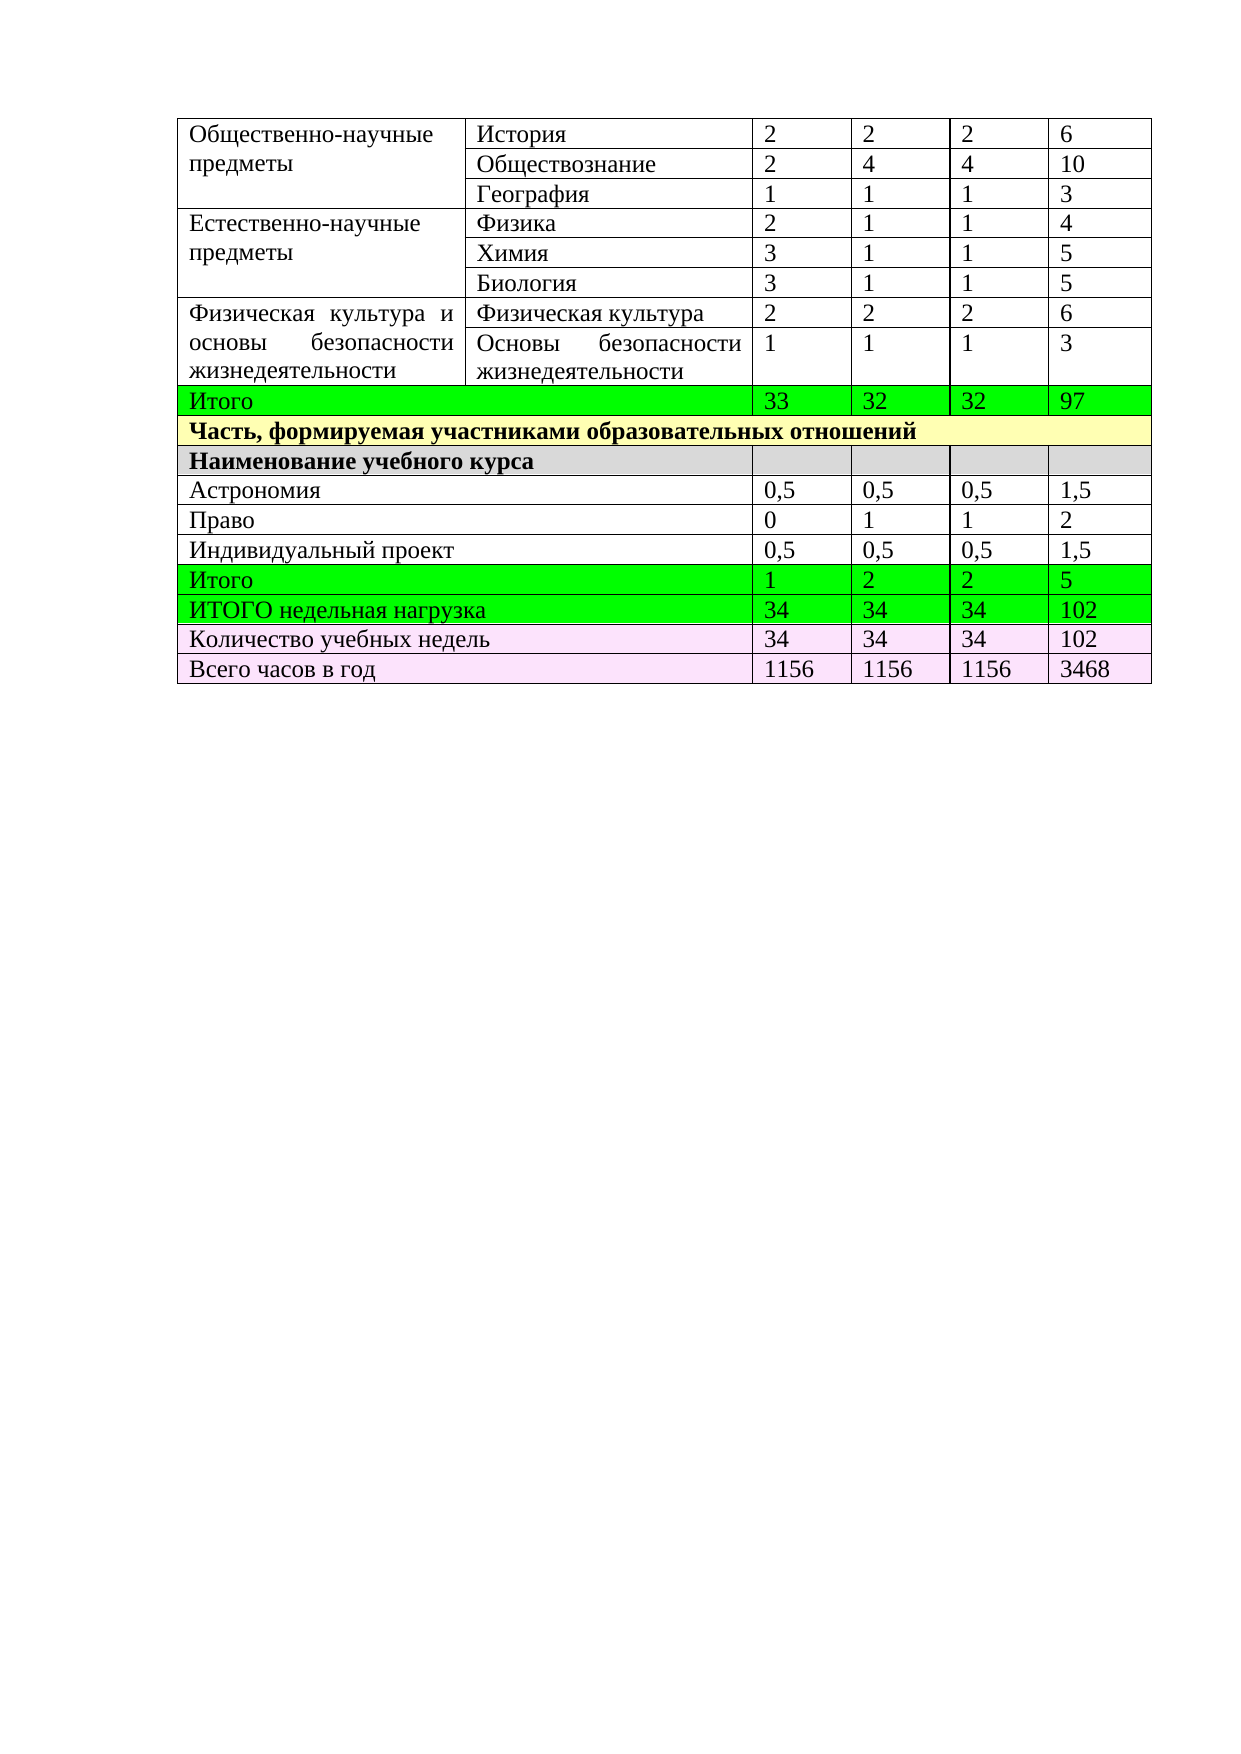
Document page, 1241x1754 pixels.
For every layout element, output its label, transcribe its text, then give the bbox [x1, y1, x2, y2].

table_cell 32 [852, 386, 949, 415]
table_cell 2 [852, 298, 949, 327]
table_cell 1 [951, 209, 1048, 237]
table_cell Биология [466, 268, 752, 297]
table_cell [852, 446, 949, 474]
table_cell 0,5 [951, 535, 1048, 564]
table_cell 2 [951, 565, 1048, 594]
table_cell 34 [951, 595, 1048, 623]
table_cell 0,5 [852, 476, 949, 504]
table_cell 5 [1049, 565, 1151, 594]
table_cell 32 [951, 386, 1048, 415]
table_cell 2 [852, 565, 949, 594]
table_cell 1 [753, 179, 851, 207]
table_cell История [466, 119, 752, 148]
table_cell 2 [951, 298, 1048, 327]
table_cell [753, 446, 851, 474]
table_cell 4 [852, 149, 949, 178]
table_cell 1,5 [1049, 476, 1151, 504]
table_cell 2 [753, 298, 851, 327]
table_cell 1 [951, 238, 1048, 267]
table_cell 102 [1049, 625, 1151, 653]
table_cell 4 [1049, 209, 1151, 237]
table_cell Итого [178, 565, 752, 594]
table_cell 1 [753, 328, 851, 385]
table_cell 5 [1049, 238, 1151, 267]
table_cell 2 [753, 149, 851, 178]
table_cell Естественно-научные предметы [178, 209, 465, 297]
table_cell Физическая культура и основы безопасности жизнедеятельности [178, 298, 465, 385]
table_cell 0 [753, 505, 851, 534]
table_cell Обществознание [466, 149, 752, 178]
table_cell 1 [951, 179, 1048, 207]
table_cell Количество учебных недель [178, 625, 752, 653]
table_cell 3 [753, 268, 851, 297]
table_cell 1 [852, 268, 949, 297]
table_cell [951, 446, 1048, 474]
table_cell Наименование учебного курса [178, 446, 752, 474]
table_cell География [466, 179, 752, 207]
table_cell 0,5 [951, 476, 1048, 504]
table_cell 1 [852, 505, 949, 534]
table_cell Астрономия [178, 476, 752, 504]
table_cell 10 [1049, 149, 1151, 178]
table_cell 1 [852, 179, 949, 207]
table_cell 1156 [852, 654, 949, 683]
table_cell 1 [951, 328, 1048, 385]
table_cell Итого [178, 386, 752, 415]
table_cell Основы безопасности жизнедеятельности [466, 328, 752, 385]
table_cell 0,5 [753, 476, 851, 504]
table_cell Часть, формируемая участниками образовательных отношений [178, 416, 1151, 445]
table_cell 5 [1049, 268, 1151, 297]
table_cell Физика [466, 209, 752, 237]
table_cell Физическая культура [466, 298, 752, 327]
table_cell 1156 [951, 654, 1048, 683]
table_cell 34 [852, 595, 949, 623]
table_cell 2 [951, 119, 1048, 148]
table_cell Химия [466, 238, 752, 267]
table_cell 1 [852, 238, 949, 267]
table_cell [1049, 446, 1151, 474]
table_cell ИТОГО недельная нагрузка [178, 595, 752, 623]
table_cell 102 [1049, 595, 1151, 623]
table_cell 2 [1049, 505, 1151, 534]
table_cell 34 [753, 625, 851, 653]
table_cell 34 [951, 625, 1048, 653]
table_cell 34 [753, 595, 851, 623]
table_cell 6 [1049, 119, 1151, 148]
table_cell 4 [951, 149, 1048, 178]
table_cell Общественно-научные предметы [178, 119, 465, 207]
table_cell 1156 [753, 654, 851, 683]
table_cell 97 [1049, 386, 1151, 415]
table_cell 34 [852, 625, 949, 653]
table_cell 3 [753, 238, 851, 267]
table_cell 2 [852, 119, 949, 148]
table_cell 1 [753, 565, 851, 594]
table_cell 6 [1049, 298, 1151, 327]
table_cell 3 [1049, 328, 1151, 385]
table_cell 2 [753, 119, 851, 148]
table_cell 0,5 [753, 535, 851, 564]
table_cell 1 [951, 505, 1048, 534]
table_cell 2 [753, 209, 851, 237]
table_cell 1,5 [1049, 535, 1151, 564]
table_cell 3 [1049, 179, 1151, 207]
table_cell 0,5 [852, 535, 949, 564]
table_cell 1 [951, 268, 1048, 297]
table_cell 1 [852, 209, 949, 237]
table_cell 1 [852, 328, 949, 385]
table_cell 3468 [1049, 654, 1151, 683]
table_cell Индивидуальный проект [178, 535, 752, 564]
table_cell Всего часов в год [178, 654, 752, 683]
table_cell 33 [753, 386, 851, 415]
table_cell Право [178, 505, 752, 534]
